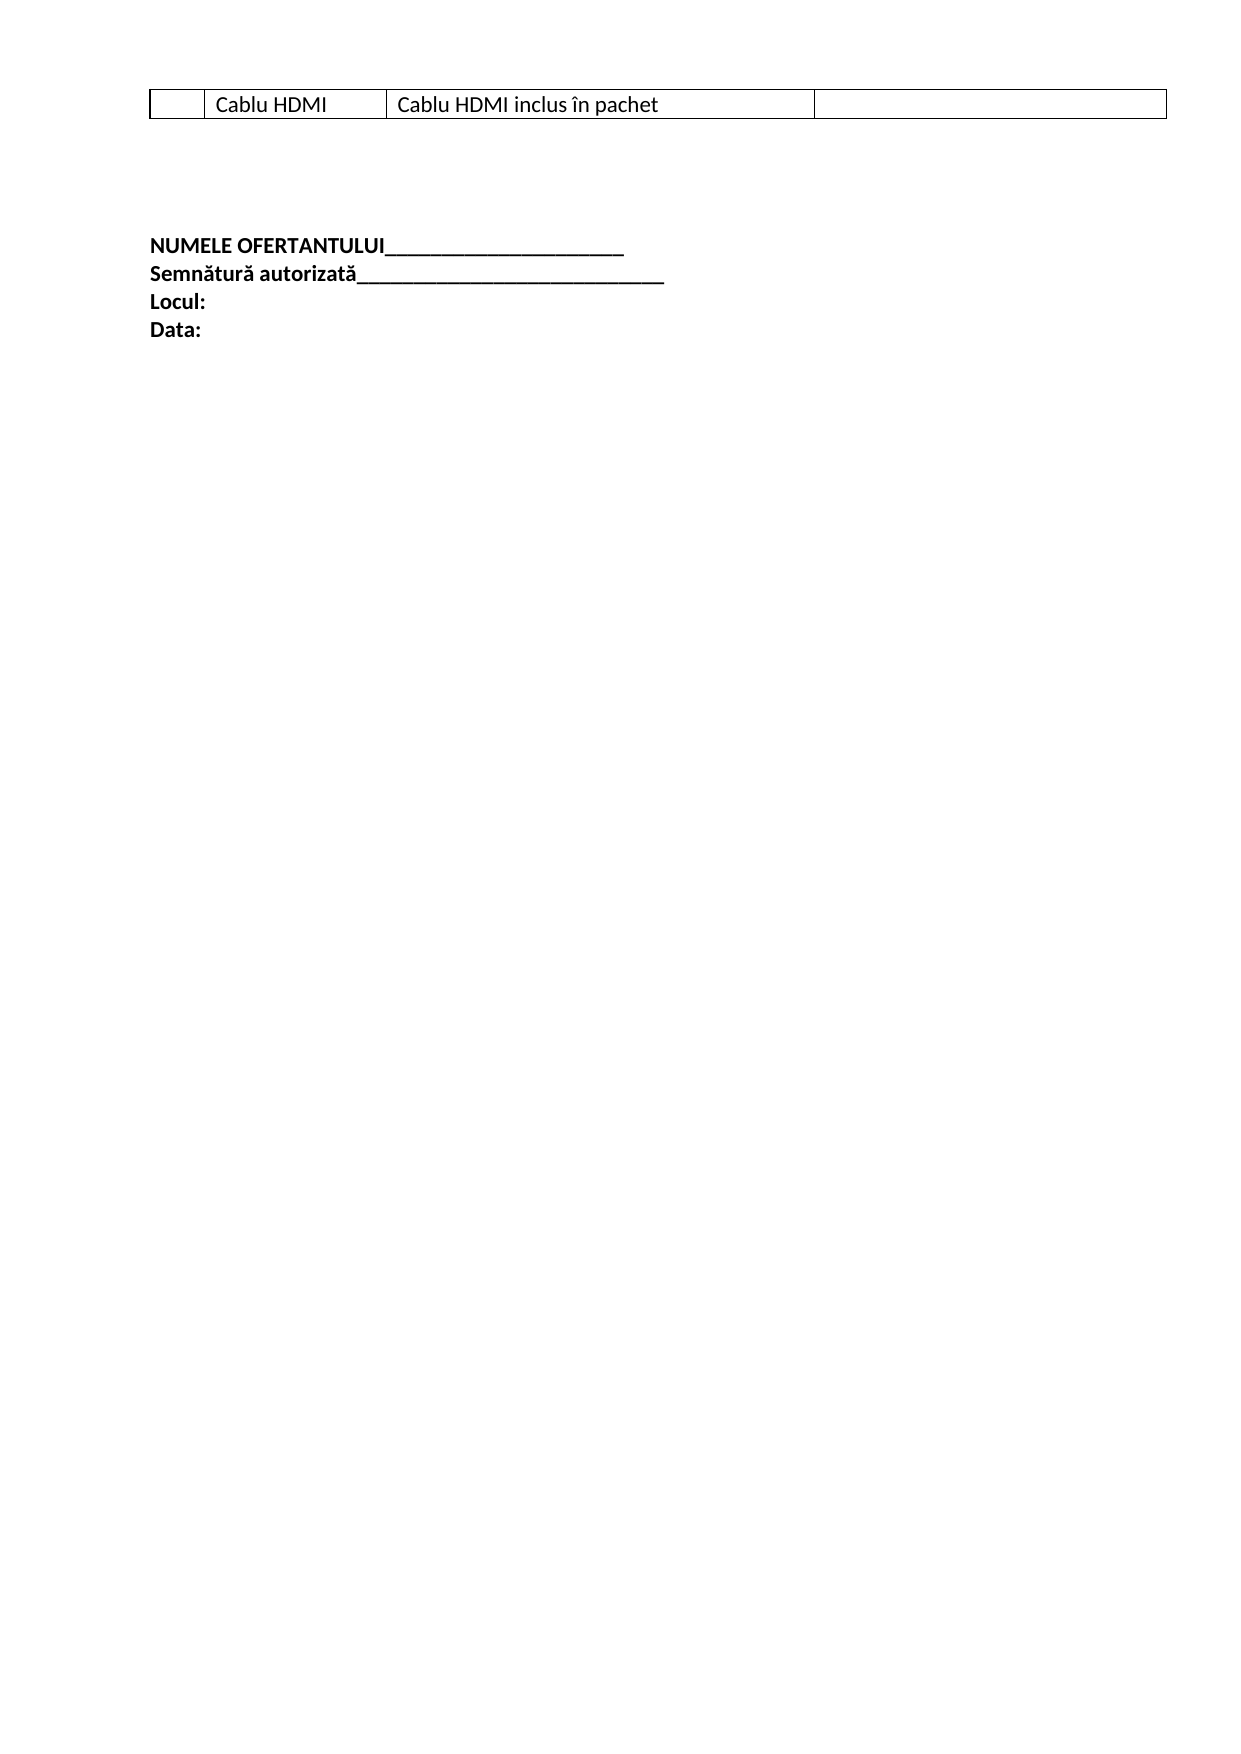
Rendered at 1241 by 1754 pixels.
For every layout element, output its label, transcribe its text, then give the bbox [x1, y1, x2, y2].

text Semnătură autorizată___________________________ [150, 259, 1166, 287]
table_cell [815, 90, 1166, 118]
table_cell Cablu HDMI inclus în pachet [387, 90, 814, 118]
table_cell [151, 90, 204, 118]
text Data: [150, 315, 1166, 343]
text Locul: [150, 287, 1166, 315]
text NUMELE OFERTANTULUI_____________________ [150, 231, 1166, 259]
table_cell Cablu HDMI [205, 90, 386, 118]
